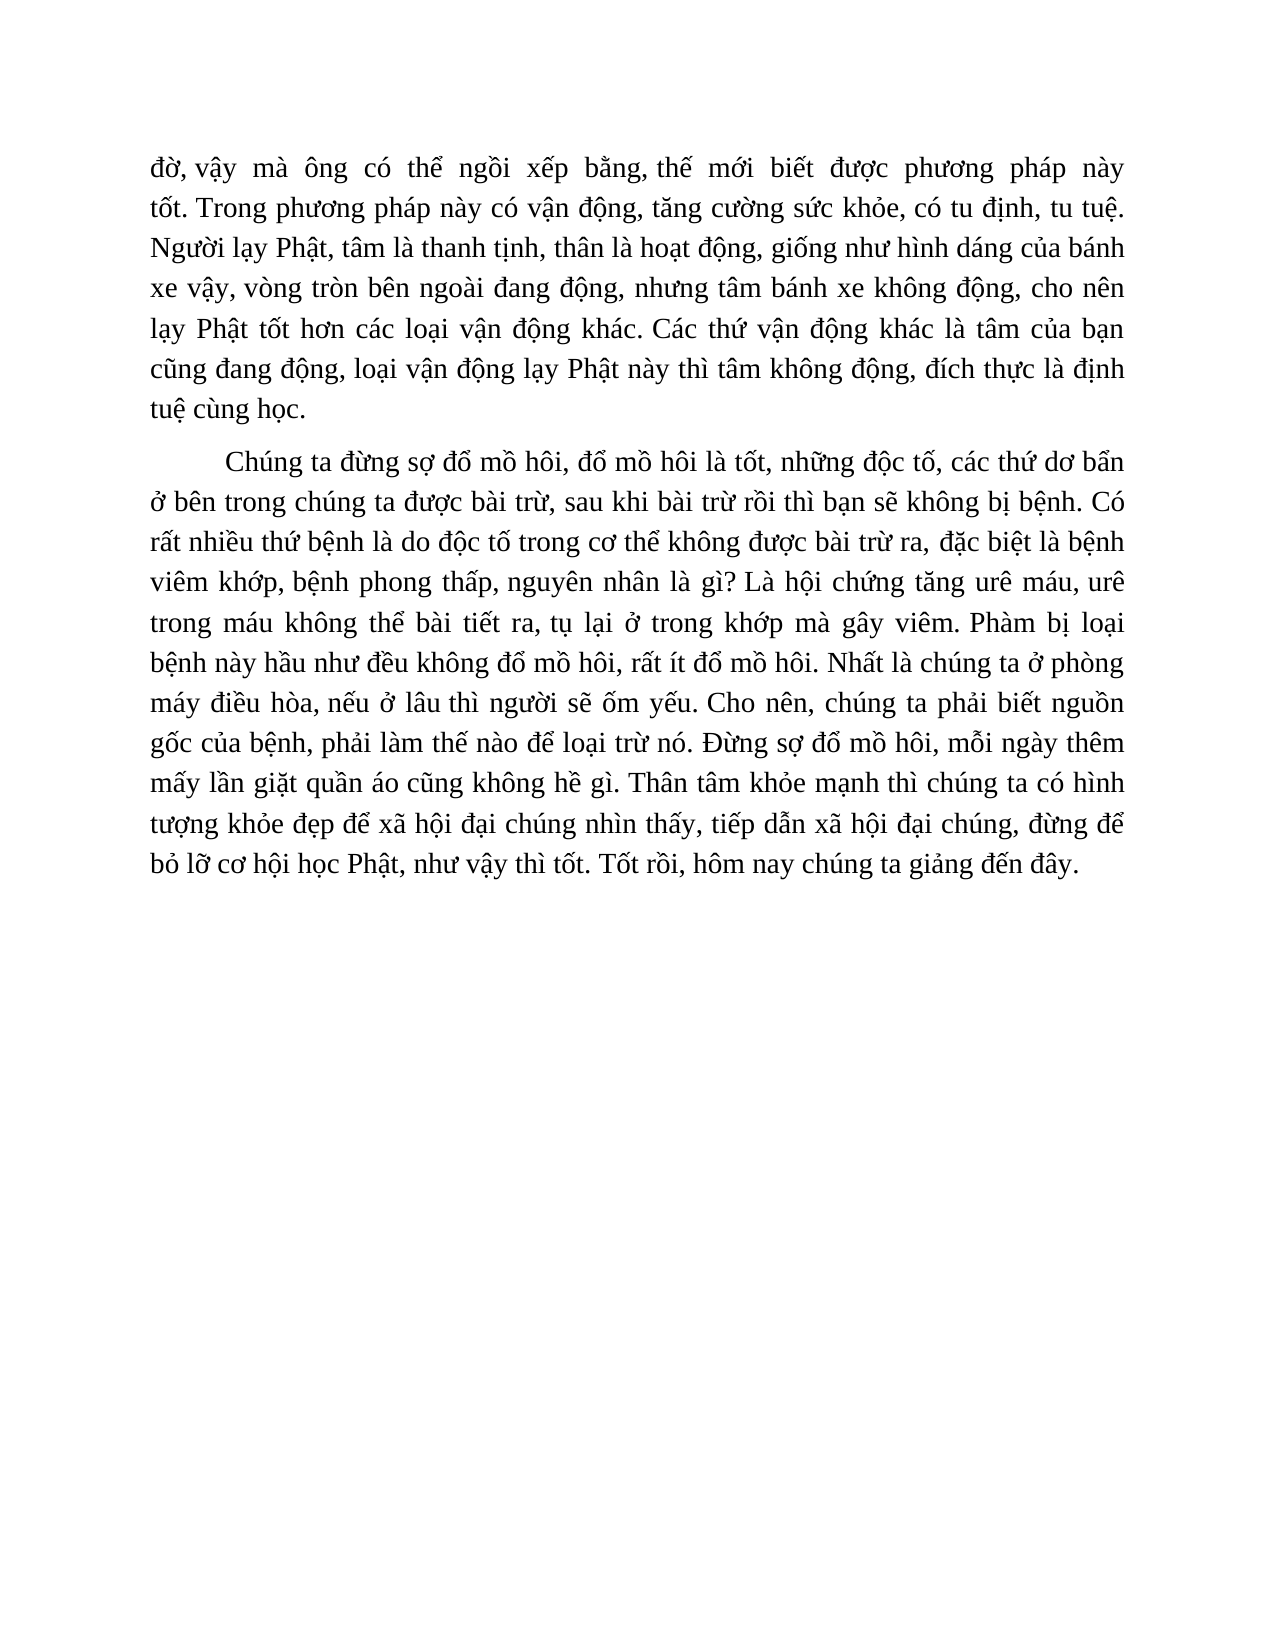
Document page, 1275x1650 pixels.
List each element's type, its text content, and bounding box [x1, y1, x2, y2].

text Chúng ta đừng sợ đổ mồ hôi, đổ mồ hôi là tốt, những độc tố, các thứ dơ bẩn ở bên trong chúng ta được bài trừ, sau khi bài trừ rồi thì bạn sẽ không bị bệnh. Có rất nhiều thứ bệnh là do độc tố trong cơ thể không được bài trừ ra, đặc biệt là bệnh viêm khớp, bệnh phong thấp, nguyên nhân là gì? Là hội chứng tăng urê máu, urê trong máu không thể bài tiết ra, tụ lại ở trong khớp mà gây viêm. Phàm bị loại bệnh này hầu như đều không đổ mồ hôi, rất ít đổ mồ hôi. Nhất là chúng ta ở phòng máy điều hòa, nếu ở lâu thì người sẽ ốm yếu. Cho nên, chúng ta phải biết nguồn gốc của bệnh, phải làm thế nào để loại trừ nó. Đừng sợ đổ mồ hôi, mỗi ngày thêm mấy lần giặt quần áo cũng không hề gì. Thân tâm khỏe mạnh thì chúng ta có hình tượng khỏe đẹp để xã hội đại chúng nhìn thấy, tiếp dẫn xã hội đại chúng, đừng để bỏ lỡ cơ hội học Phật, như vậy thì tốt. Tốt rồi, hôm nay chúng ta giảng đến đây. [150, 444, 1125, 879]
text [150, 150, 1125, 425]
